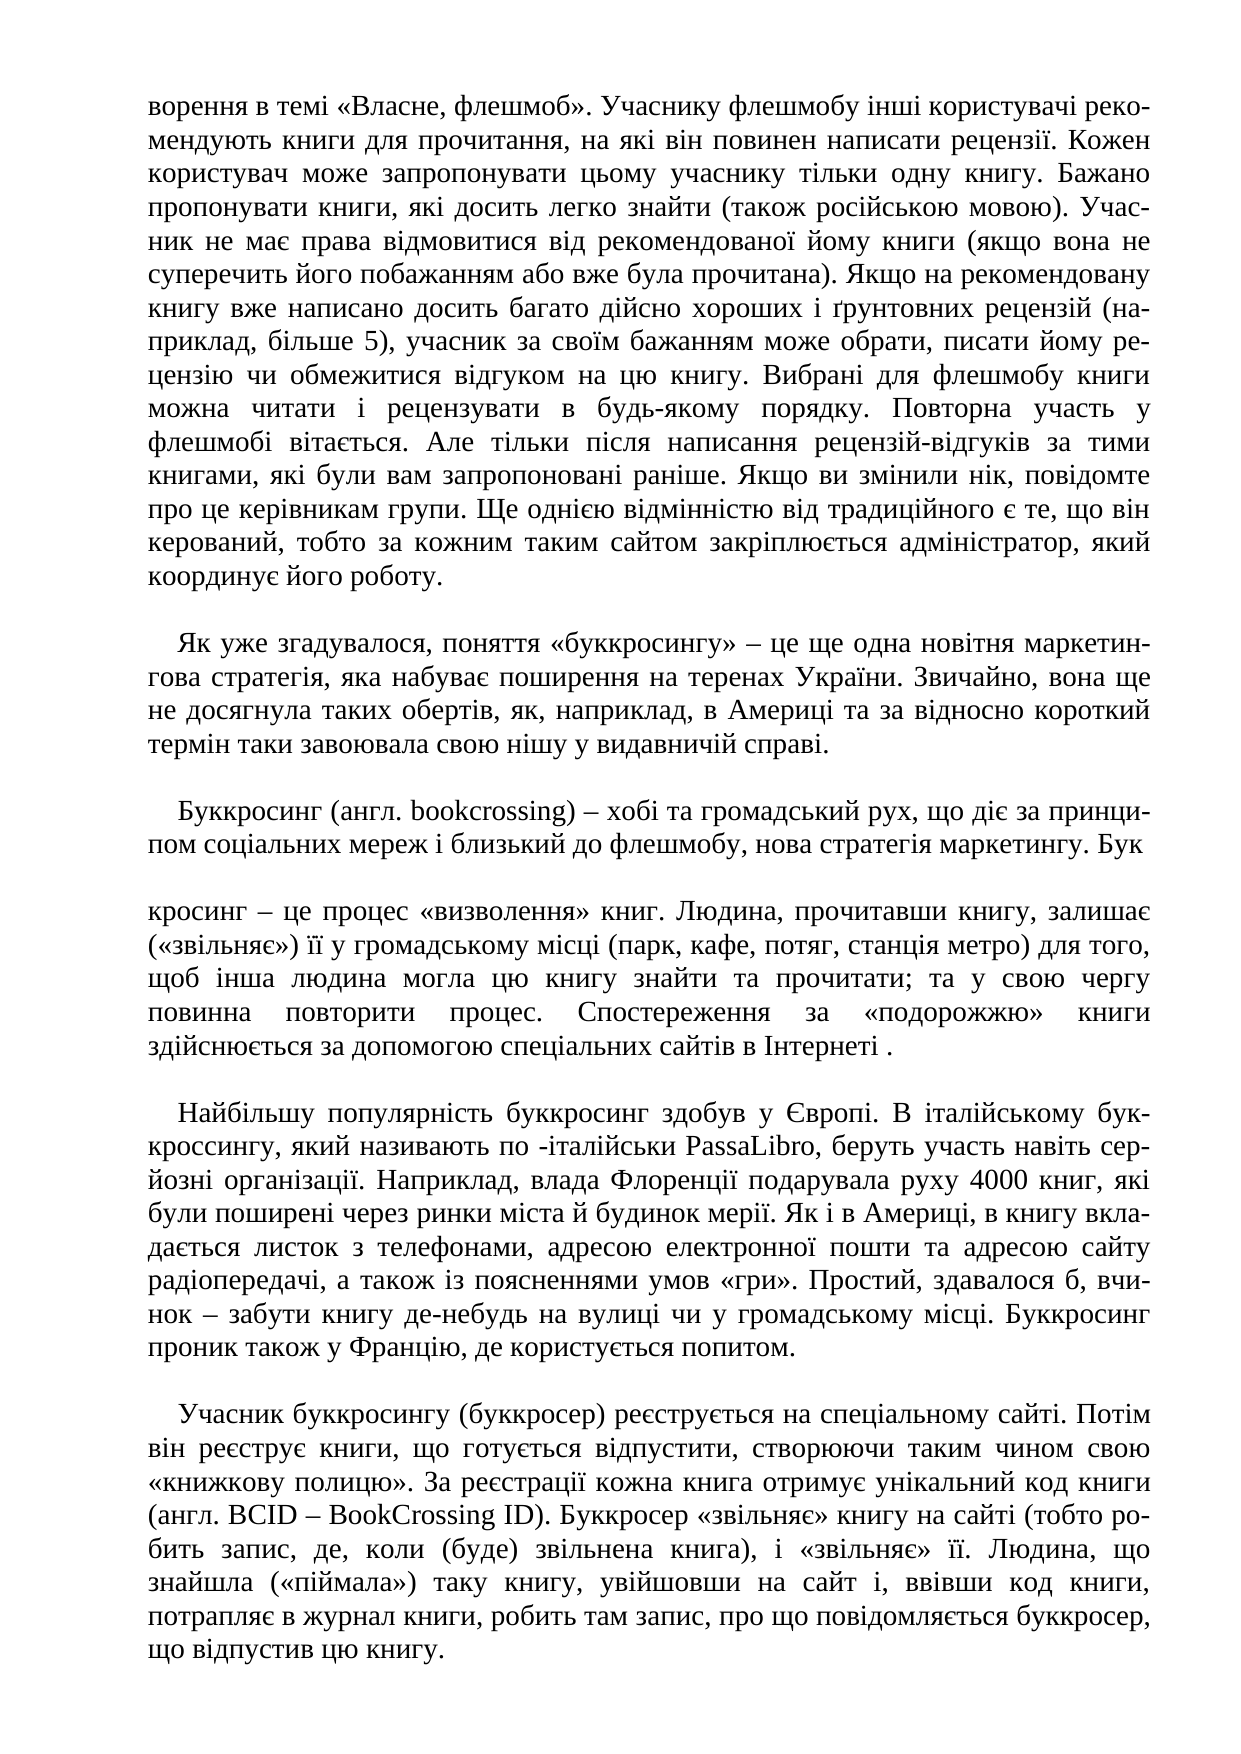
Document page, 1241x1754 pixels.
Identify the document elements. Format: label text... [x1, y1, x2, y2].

text Учасник буккросингу (буккросер) реєструється на спеціальному сайті. Потім він реєструє книги, що готується відпустити, створюючи таким чином свою «книжкову полицю». За реєстрації кожна книга отримує унікальний код книги (англ. BCID – BookCrossing ID). Буккросер «звільняє» книгу на сайті (тобто ро-бить запис, де, коли (буде) звільнена книга), і «звільняє» її. Людина, що знайшла («піймала») таку книгу, увійшовши на сайт і, ввівши код книги, потрапляє в журнал книги, робить там запис, про що повідомляється буккросер, що відпустив цю книгу. [148, 1397, 1152, 1665]
text Як уже згадувалося, поняття «буккросингу» – це ще одна новітня маркетин-гова стратегія, яка набуває поширення на теренах України. Звичайно, вона ще не досягнула таких обертів, як, наприклад, в Америці та за відносно короткий термін таки завоювала свою нішу у видавничій справі. [148, 625, 1152, 759]
text Буккросинг (англ. bookcrossing) – хобі та громадський рух, що діє за принци-пом соціальних мереж і близький до флешмобу, нова стратегія маркетингу. Бук [148, 793, 1152, 860]
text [148, 88, 1152, 592]
text кросинг – це процес «визволення» книг. Людина, прочитавши книгу, залишає («звільняє») її у громадському місці (парк, кафе, потяг, станція метро) для того, щоб інша людина могла цю книгу знайти та прочитати; та у свою чергу повинна повторити процес. Спостереження за «подорожжю» книги здійснюється за допомогою спеціальних сайтів в Інтернеті . [148, 893, 1152, 1061]
text Найбільшу популярність буккросинг здобув у Європі. В італійському бук-кроссингу, який називають по -італійськи PassaLibro, беруть участь навіть сер-йозні організації. Наприклад, влада Флоренції подарувала руху 4000 книг, які були поширені через ринки міста й будинок мерії. Як і в Америці, в книгу вкла-дається листок з телефонами, адресою електронної пошти та адресою сайту радіопередачі, а також із поясненнями умов «гри». Простий, здавалося б, вчи-нок – забути книгу де-небудь на вулиці чи у громадському місці. Буккросинг проник також у Францію, де користується попитом. [148, 1095, 1152, 1363]
